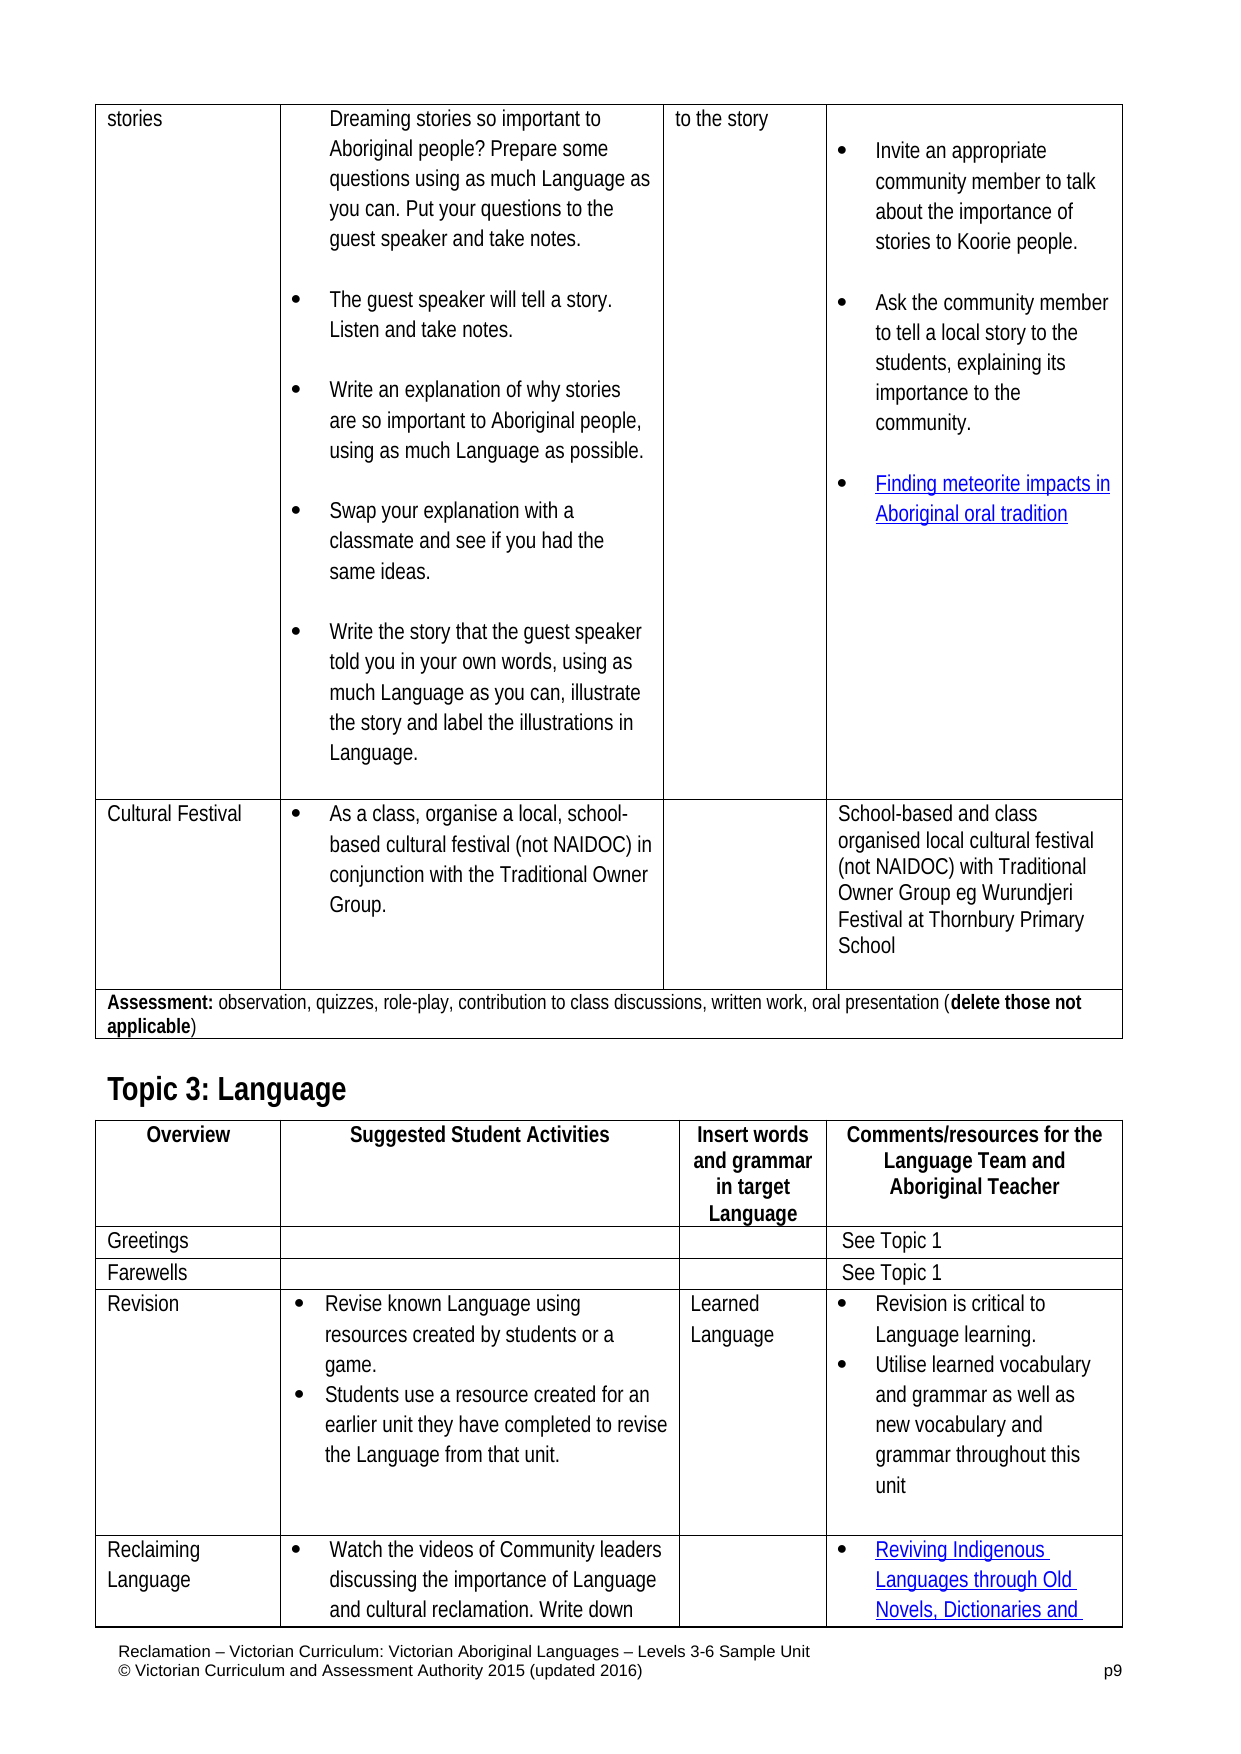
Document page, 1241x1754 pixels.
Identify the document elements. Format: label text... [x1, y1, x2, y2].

table_cell Learned Language [680, 1290, 826, 1535]
table_cell [680, 1259, 826, 1289]
table_cell Assessment: observation, quizzes, role-play, contribution to class discussions, written work, oral presentation (delete those not applicable) [96, 990, 1122, 1038]
table_cell [281, 1259, 679, 1289]
table_cell Greetings [96, 1227, 280, 1258]
table_cell See Topic 1 [827, 1259, 1122, 1289]
table_cell [680, 1536, 826, 1626]
table_cell Cultural Festival [96, 800, 280, 989]
table_cell [664, 800, 826, 989]
table_cell Farewells [96, 1259, 280, 1289]
table_cell See Topic 1 [827, 1227, 1122, 1258]
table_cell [96, 105, 280, 799]
table_cell Revise known Language using resources created by students or a game. Students use a resource created for an earlier unit they have completed to revise the Language from that unit. [281, 1290, 679, 1535]
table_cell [281, 1536, 679, 1626]
table_cell Comments/resources for the Language Team and Aboriginal Teacher [827, 1121, 1122, 1226]
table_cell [664, 105, 826, 799]
table_cell Suggested Student Activities [281, 1121, 679, 1226]
table_cell Revision [96, 1290, 280, 1535]
table_cell As a class, organise a local, school-based cultural festival (not NAIDOC) in conjunction with the Traditional Owner Group. [281, 800, 663, 989]
table_cell Revision is critical to Language learning. Utilise learned vocabulary and grammar as well as new vocabulary and grammar throughout this unit [827, 1290, 1122, 1535]
table_cell Topic 3: Language [96, 1039, 1122, 1119]
table_cell School-based and class organised local cultural festival (not NAIDOC) with Traditional Owner Group eg Wurundjeri Festival at Thornbury Primary School [827, 800, 1122, 989]
table_cell [680, 1227, 826, 1258]
table_cell Insert words and grammar in target Language [680, 1121, 826, 1226]
table_cell [281, 1227, 679, 1258]
table_cell Overview [96, 1121, 280, 1226]
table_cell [827, 105, 1122, 799]
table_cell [827, 1536, 1122, 1626]
table_cell Reclaiming Language [96, 1536, 280, 1626]
